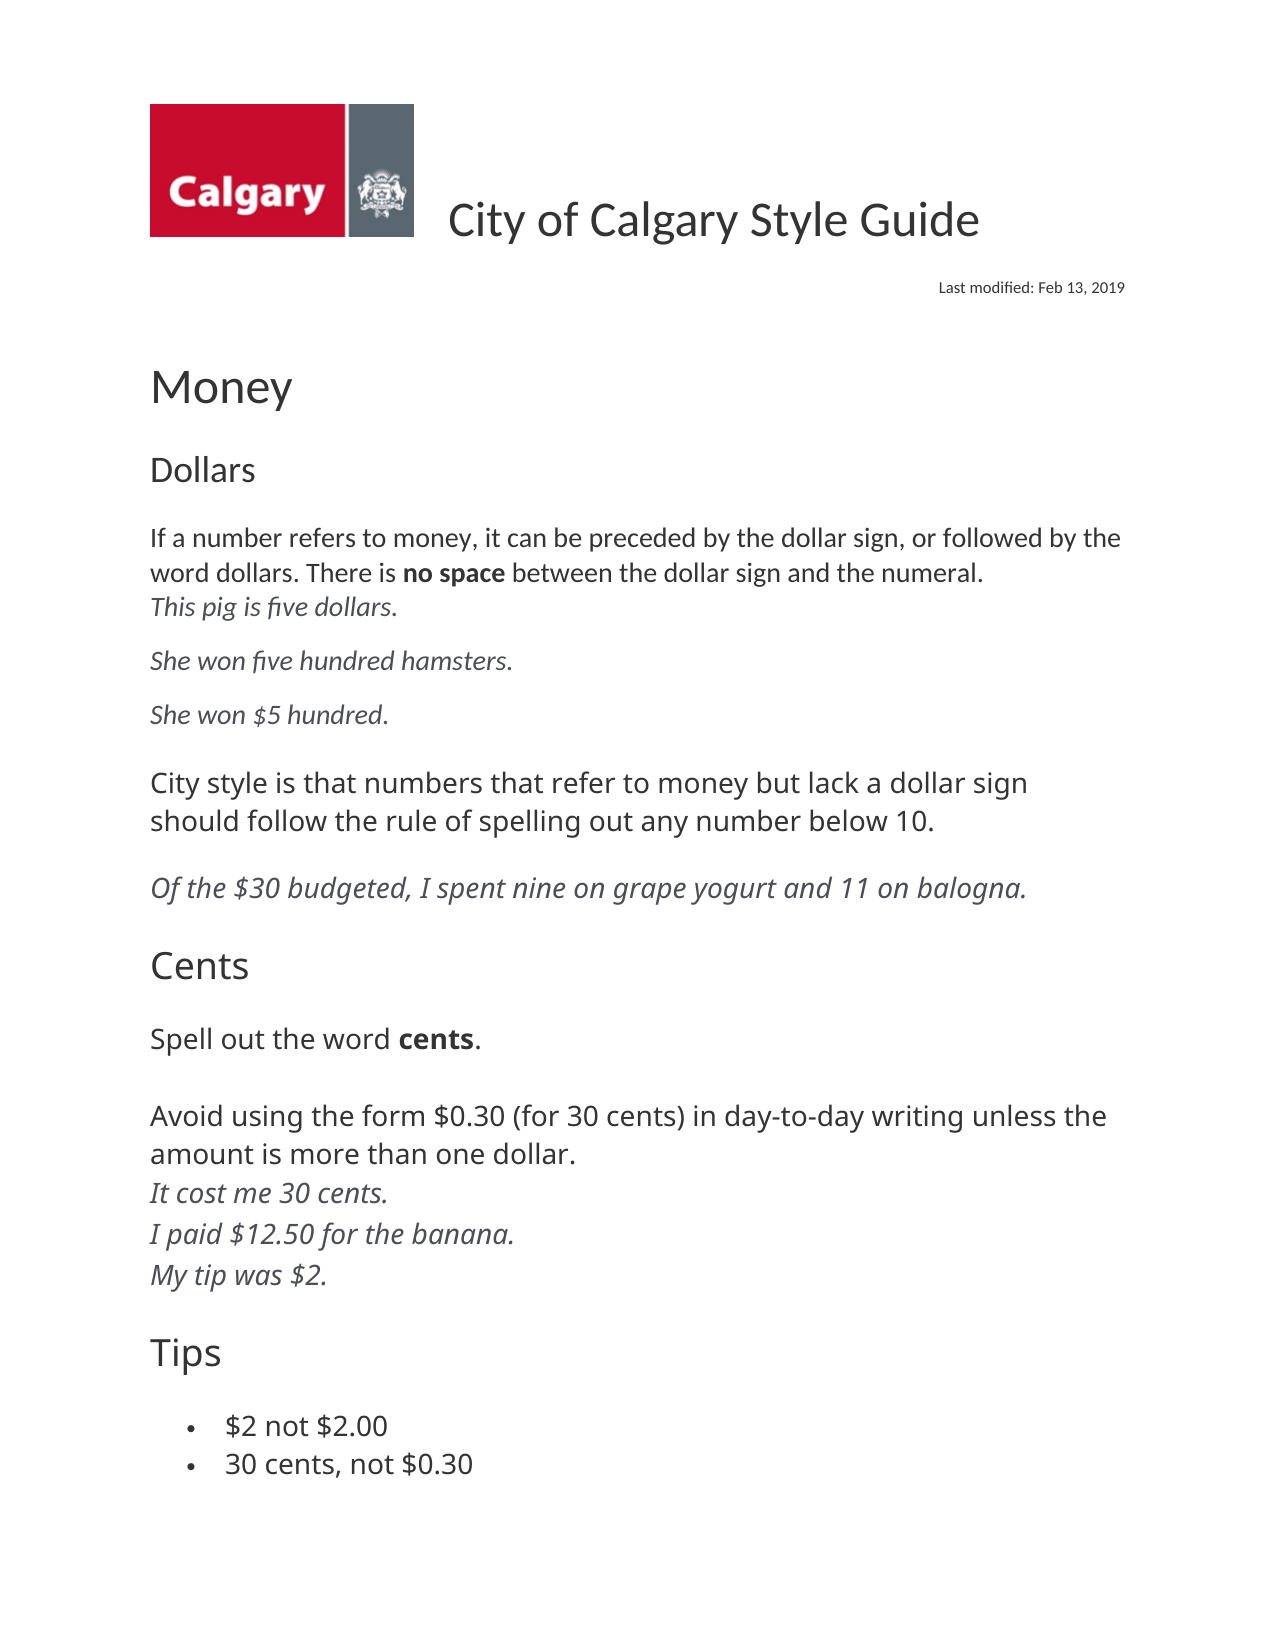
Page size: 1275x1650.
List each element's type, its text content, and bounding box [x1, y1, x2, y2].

subtitle Cents [150, 939, 1125, 990]
subtitle Money [150, 355, 1125, 416]
text Spell out the word cents. Avoid using the form $0.30 (for 30 cents) in day-to-day writing unless the amount is more than one dollar. [150, 1019, 1125, 1173]
text She won five hundred hamsters. [150, 643, 1125, 677]
text She won $5 hundred. [150, 697, 1125, 731]
picture [150, 104, 414, 237]
text This pig is five dollars. [150, 589, 1125, 624]
text City style is that numbers that refer to money but lack a dollar sign should follow the rule of spelling out any number below 10. [150, 763, 1125, 840]
subtitle Dollars [150, 446, 1125, 491]
list $2 not $2.00 [187, 1406, 1125, 1445]
list 30 cents, not $0.30 [187, 1445, 1125, 1483]
subtitle Tips [150, 1326, 1125, 1377]
text It cost me 30 cents. I paid $12.50 for the banana. My tip was $2. [150, 1173, 1125, 1294]
text If a number refers to money, it can be preceded by the dollar sign, or followed by the word dollars. There is no space between the dollar sign and the numeral. [150, 521, 1125, 589]
text Of the $30 budgeted, I spent nine on grape yogurt and 11 on balogna. [150, 869, 1125, 907]
